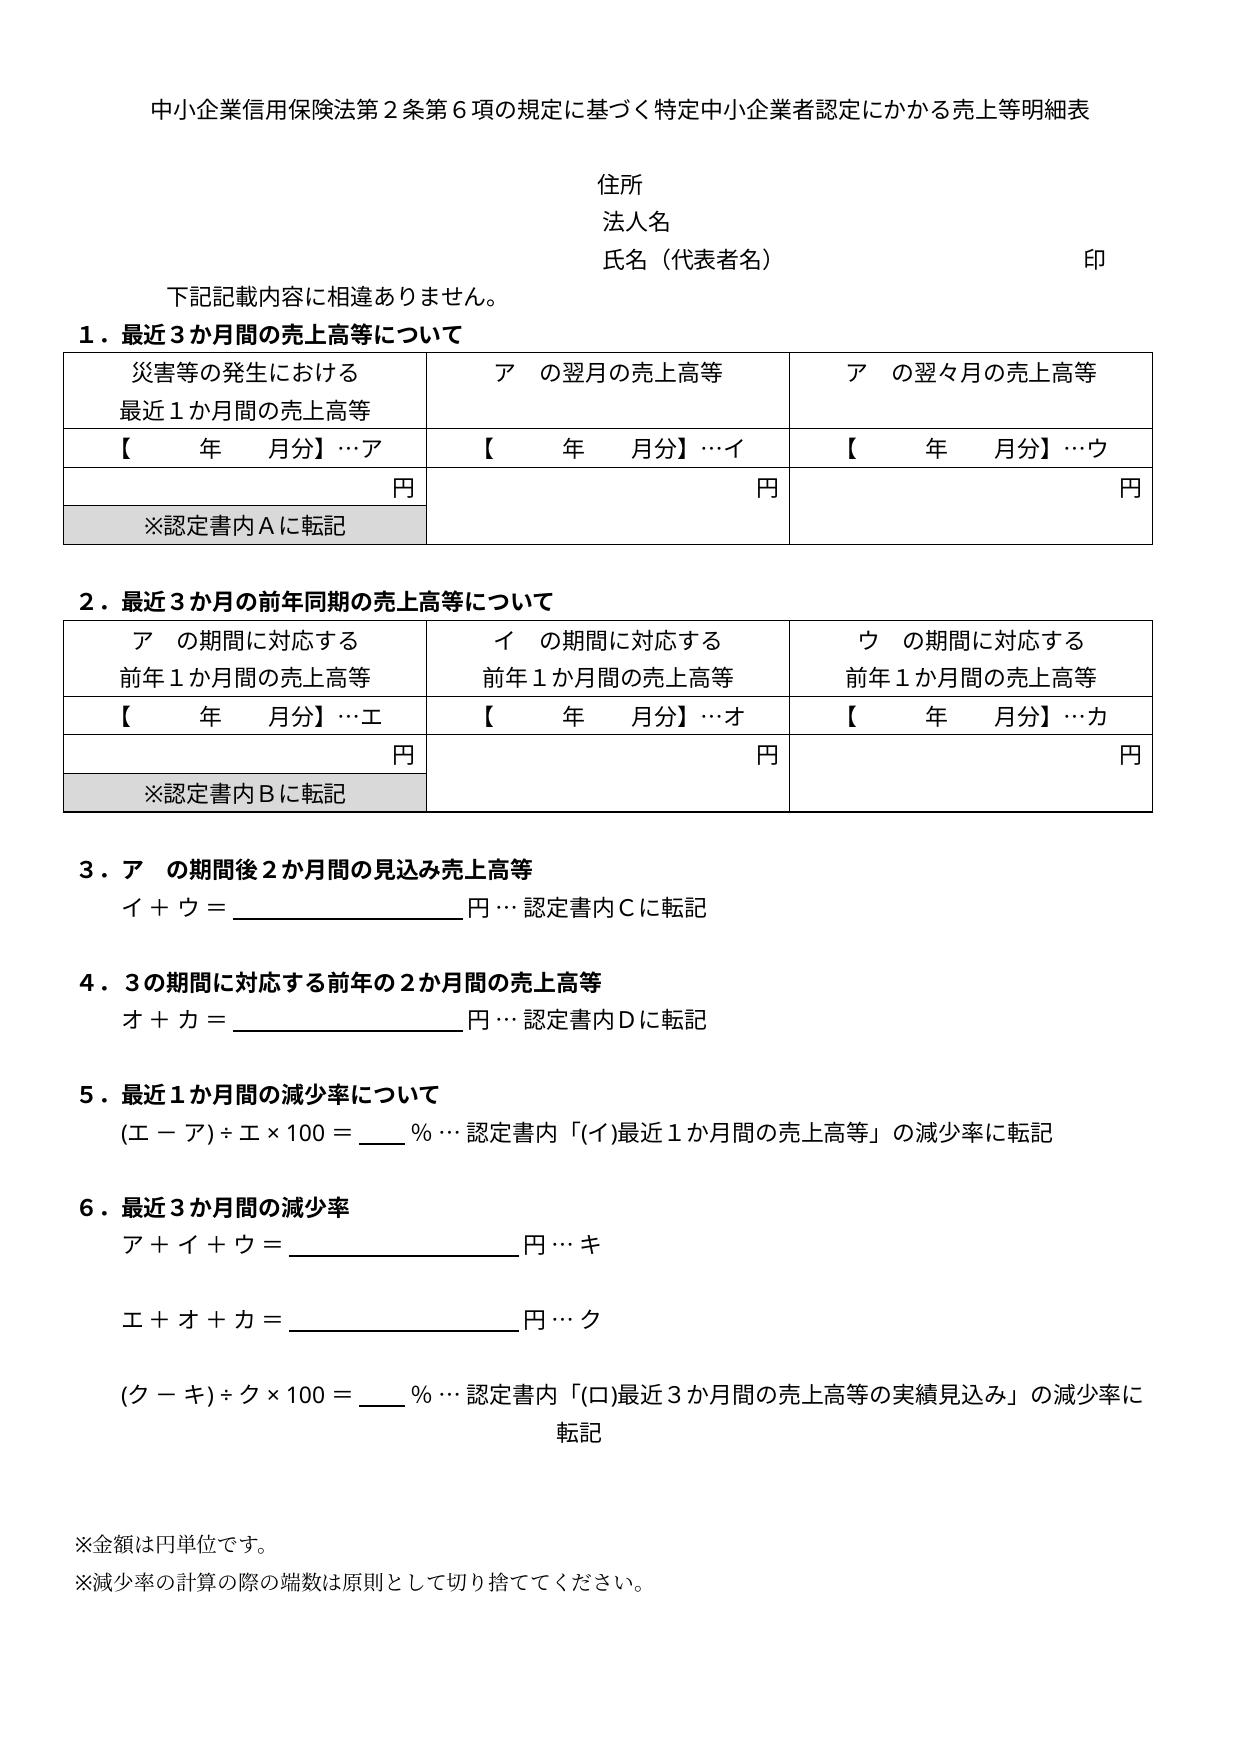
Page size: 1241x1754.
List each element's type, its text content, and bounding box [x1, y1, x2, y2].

table_cell 【 年 月分】…ア [64, 429, 426, 467]
table_cell 【 年 月分】…オ [427, 697, 789, 734]
table_cell 円 [64, 735, 426, 773]
text オ ＋ カ ＝ 円 … 認定書内Ｄに転記 [75, 1000, 1165, 1037]
table_cell 【 年 月分】…イ [427, 429, 789, 467]
table_header ア の翌月の売上高等 [427, 353, 789, 428]
text 中小企業信用保険法第２条第６項の規定に基づく特定中小企業者認定にかかる売上等明細表 [75, 89, 1165, 127]
table_header イ の期間に対応する 前年１か月間の売上高等 [427, 621, 789, 696]
text ※減少率の計算の際の端数は原則として切り捨ててください。 [75, 1562, 1165, 1600]
text エ ＋ オ ＋ カ ＝ 円 … ク [75, 1300, 1165, 1337]
text １．最近３か月間の売上高等について [75, 314, 1165, 352]
table_cell 円 [427, 735, 789, 811]
table_cell 【 年 月分】…ウ [790, 429, 1152, 467]
text 下記記載内容に相違ありません。 [75, 277, 1165, 314]
table_header ア の期間に対応する 前年１か月間の売上高等 [64, 621, 426, 696]
text 氏名（代表者名） 印 [75, 239, 1165, 277]
table_cell 円 [64, 468, 426, 505]
table_cell 【 年 月分】…エ [64, 697, 426, 734]
text ※金額は円単位です。 [75, 1525, 1165, 1562]
text ２．最近３か月の前年同期の売上高等について [75, 582, 1165, 620]
text ３．ア の期間後２か月間の見込み売上高等 [75, 850, 1165, 887]
text 住所 [75, 164, 1165, 202]
table_cell ※認定書内Ａに転記 [64, 506, 426, 544]
text 法人名 [75, 202, 1165, 239]
text (エ － ア) ÷ エ × 100 ＝ ％ … 認定書内「(イ)最近１か月間の売上高等」の減少率に転記 [75, 1112, 1165, 1150]
text (ク － キ) ÷ ク × 100 ＝ ％ … 認定書内「(ロ)最近３か月間の売上高等の実績見込み」の減少率に転記 [75, 1375, 1165, 1450]
text ４．３の期間に対応する前年の２か月間の売上高等 [75, 962, 1165, 1000]
text イ ＋ ウ ＝ 円 … 認定書内Ｃに転記 [75, 887, 1165, 925]
text ５．最近１か月間の減少率について [75, 1075, 1165, 1112]
text ６．最近３か月間の減少率 [75, 1187, 1165, 1225]
table_cell 円 [427, 468, 789, 544]
table_header ウ の期間に対応する 前年１か月間の売上高等 [790, 621, 1152, 696]
table_header 災害等の発生における 最近１か月間の売上高等 [64, 353, 426, 428]
table_cell 円 [790, 735, 1152, 811]
table_cell 【 年 月分】…カ [790, 697, 1152, 734]
table_cell ※認定書内Ｂに転記 [64, 774, 426, 811]
table_header ア の翌々月の売上高等 [790, 353, 1152, 428]
table_cell 円 [790, 468, 1152, 544]
text ア ＋ イ ＋ ウ ＝ 円 … キ [75, 1225, 1165, 1262]
